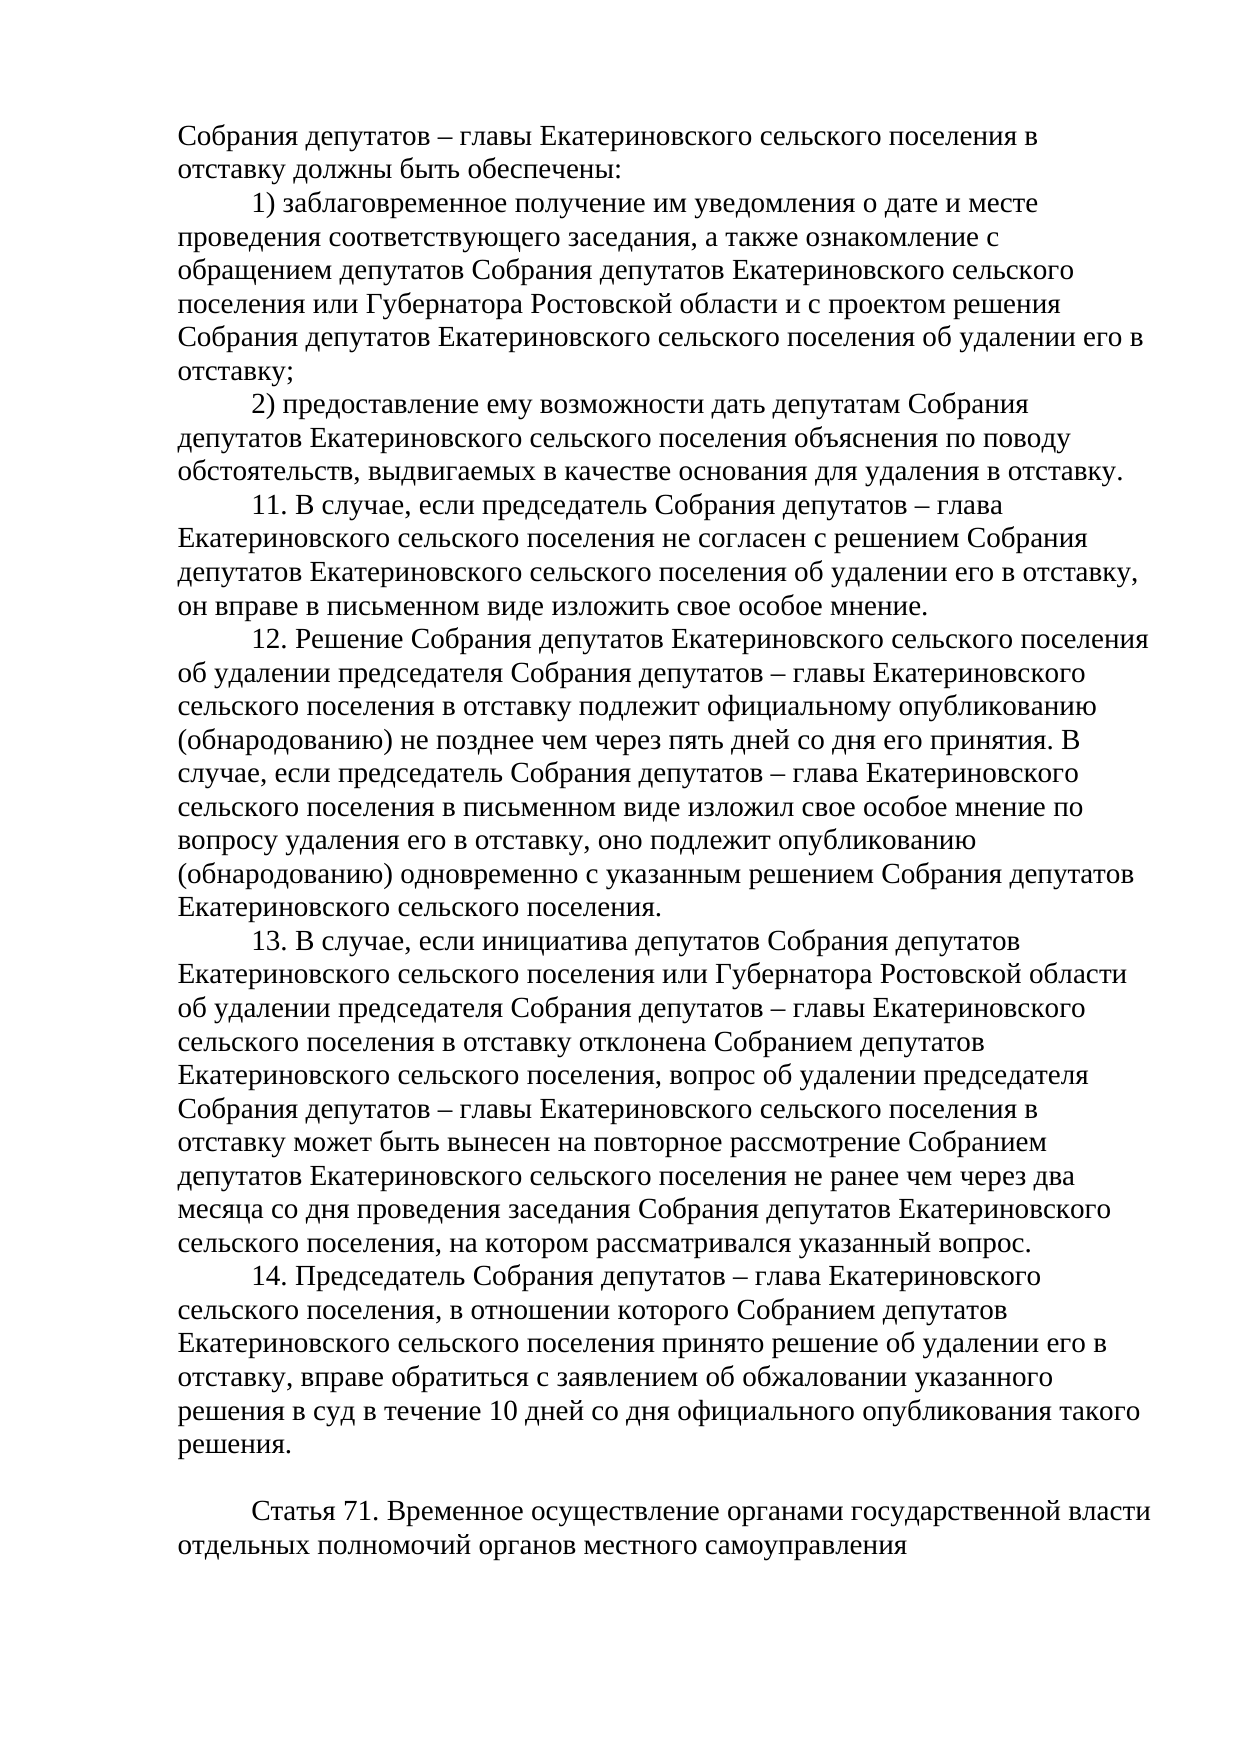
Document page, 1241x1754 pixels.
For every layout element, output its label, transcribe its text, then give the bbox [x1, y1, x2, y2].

text 2) предоставление ему возможности дать депутатам Собрания депутатов Екатериновского сельского поселения объяснения по поводу обстоятельств, выдвигаемых в качестве основания для удаления в отставку. [177, 386, 1152, 487]
text 14. Председатель Собрания депутатов – глава Екатериновского сельского поселения, в отношении которого Собранием депутатов Екатериновского сельского поселения принято решение об удалении его в отставку, вправе обратиться с заявлением об обжаловании указанного решения в суд в течение 10 дней со дня официального опубликования такого решения. [177, 1258, 1152, 1460]
text 12. Решение Собрания депутатов Екатериновского сельского поселения об удалении председателя Собрания депутатов – главы Екатериновского сельского поселения в отставку подлежит официальному опубликованию (обнародованию) не позднее чем через пять дней со дня его принятия. В случае, если председатель Собрания депутатов – глава Екатериновского сельского поселения в письменном виде изложил свое особое мнение по вопросу удаления его в отставку, оно подлежит опубликованию (обнародованию) одновременно с указанным решением Собрания депутатов Екатериновского сельского поселения. [177, 621, 1152, 923]
text 13. В случае, если инициатива депутатов Собрания депутатов Екатериновского сельского поселения или Губернатора Ростовской области об удалении председателя Собрания депутатов – главы Екатериновского сельского поселения в отставку отклонена Собранием депутатов Екатериновского сельского поселения, вопрос об удалении председателя Собрания депутатов – главы Екатериновского сельского поселения в отставку может быть вынесен на повторное рассмотрение Собранием депутатов Екатериновского сельского поселения не ранее чем через два месяца со дня проведения заседания Собрания депутатов Екатериновского сельского поселения, на котором рассматривался указанный вопрос. [177, 923, 1152, 1258]
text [177, 118, 1152, 185]
text 11. В случае, если председатель Собрания депутатов – глава Екатериновского сельского поселения не согласен с решением Собрания депутатов Екатериновского сельского поселения об удалении его в отставку, он вправе в письменном виде изложить свое особое мнение. [177, 487, 1152, 621]
text Статья 71. Временное осуществление органами государственной власти отдельных полномочий органов местного самоуправления [177, 1493, 1152, 1560]
text 1) заблаговременное получение им уведомления о дате и месте проведения соответствующего заседания, а также ознакомление с обращением депутатов Собрания депутатов Екатериновского сельского поселения или Губернатора Ростовской области и с проектом решения Собрания депутатов Екатериновского сельского поселения об удалении его в отставку; [177, 185, 1152, 386]
